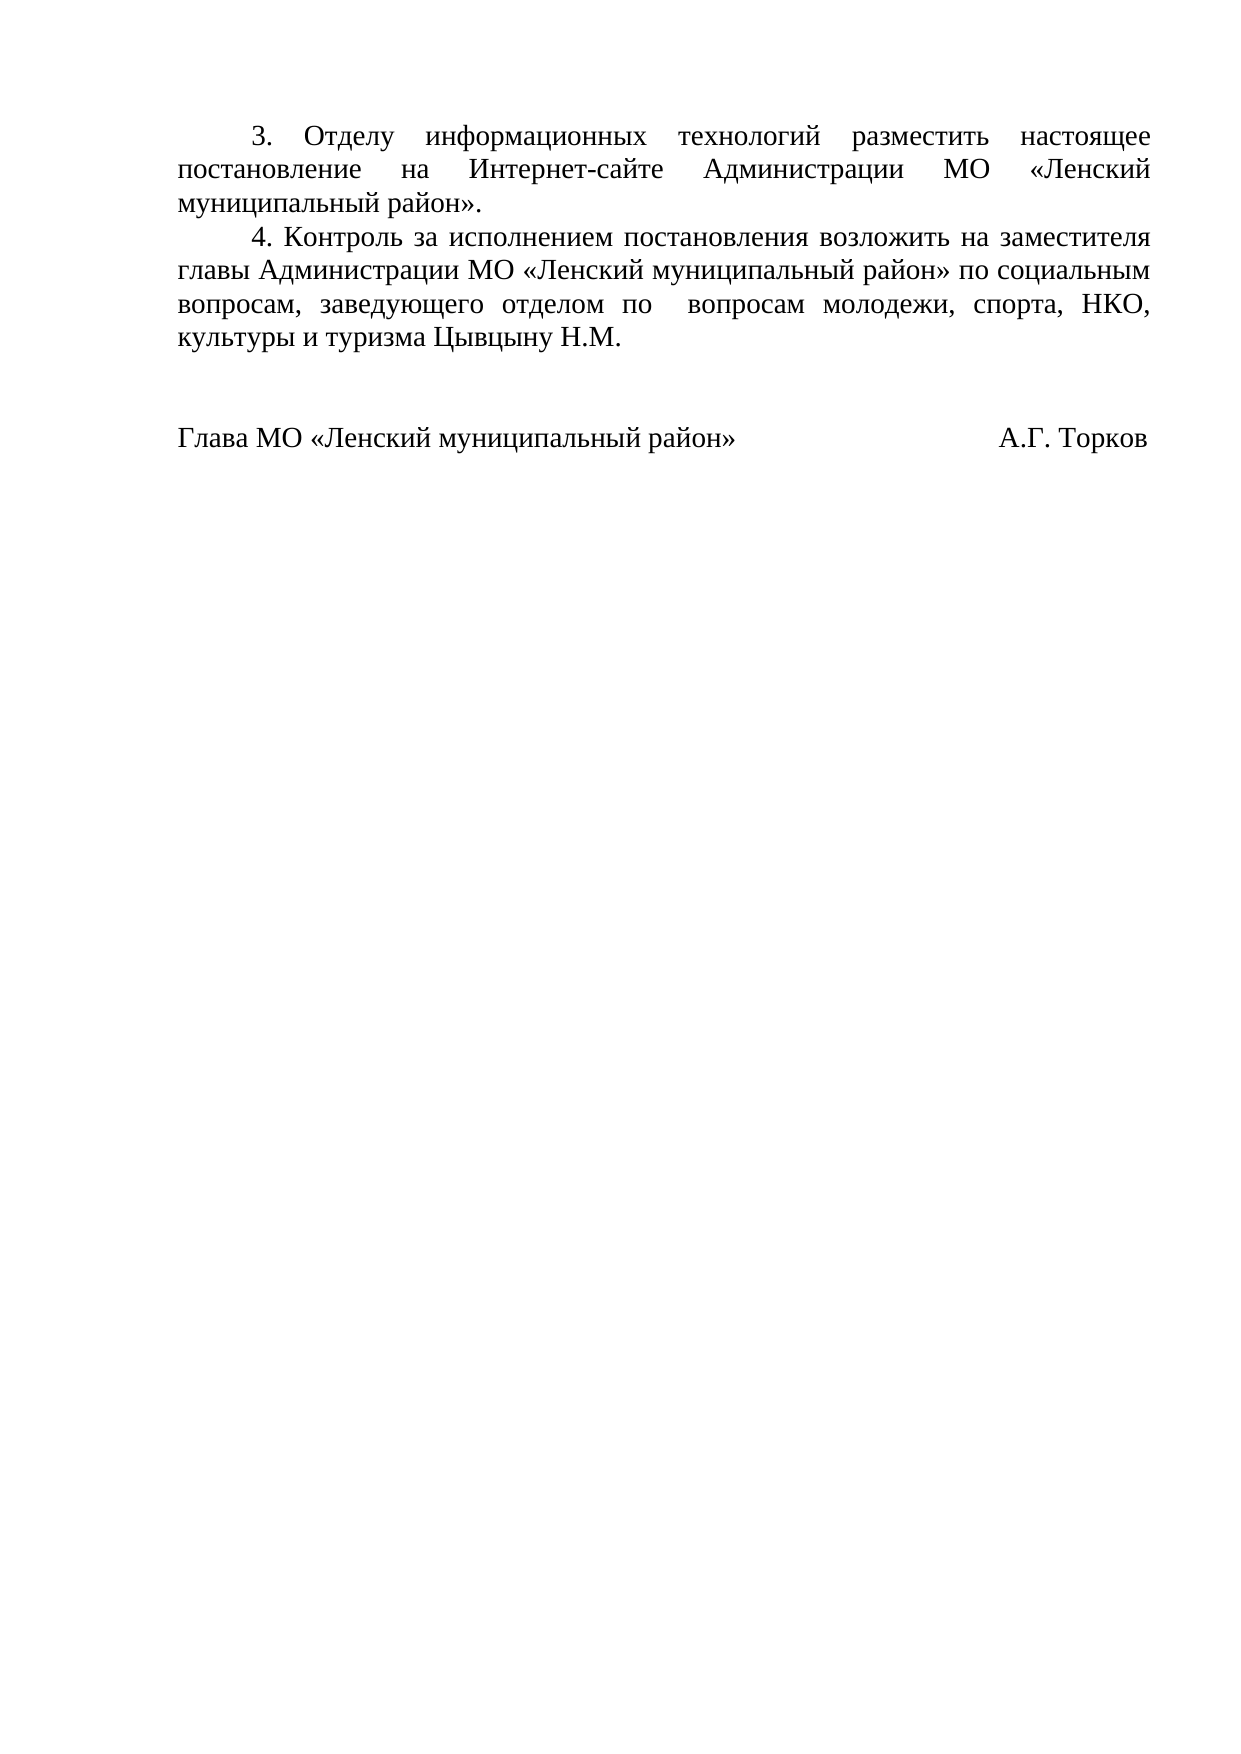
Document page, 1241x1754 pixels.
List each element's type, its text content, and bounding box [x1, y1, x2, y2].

list 4. Контроль за исполнением постановления возложить на заместителя главы Администрации МО «Ленский муниципальный район» по социальным вопросам, заведующего отделом по вопросам молодежи, спорта, НКО, культуры и туризма Цывцыну Н.М. [177, 219, 1152, 353]
list 3. Отделу информационных технологий разместить настоящее постановление на Интернет-сайте Администрации МО «Ленский муниципальный район». [177, 118, 1152, 219]
text Глава МО «Ленский муниципальный район» А.Г. Торков [177, 420, 1152, 453]
